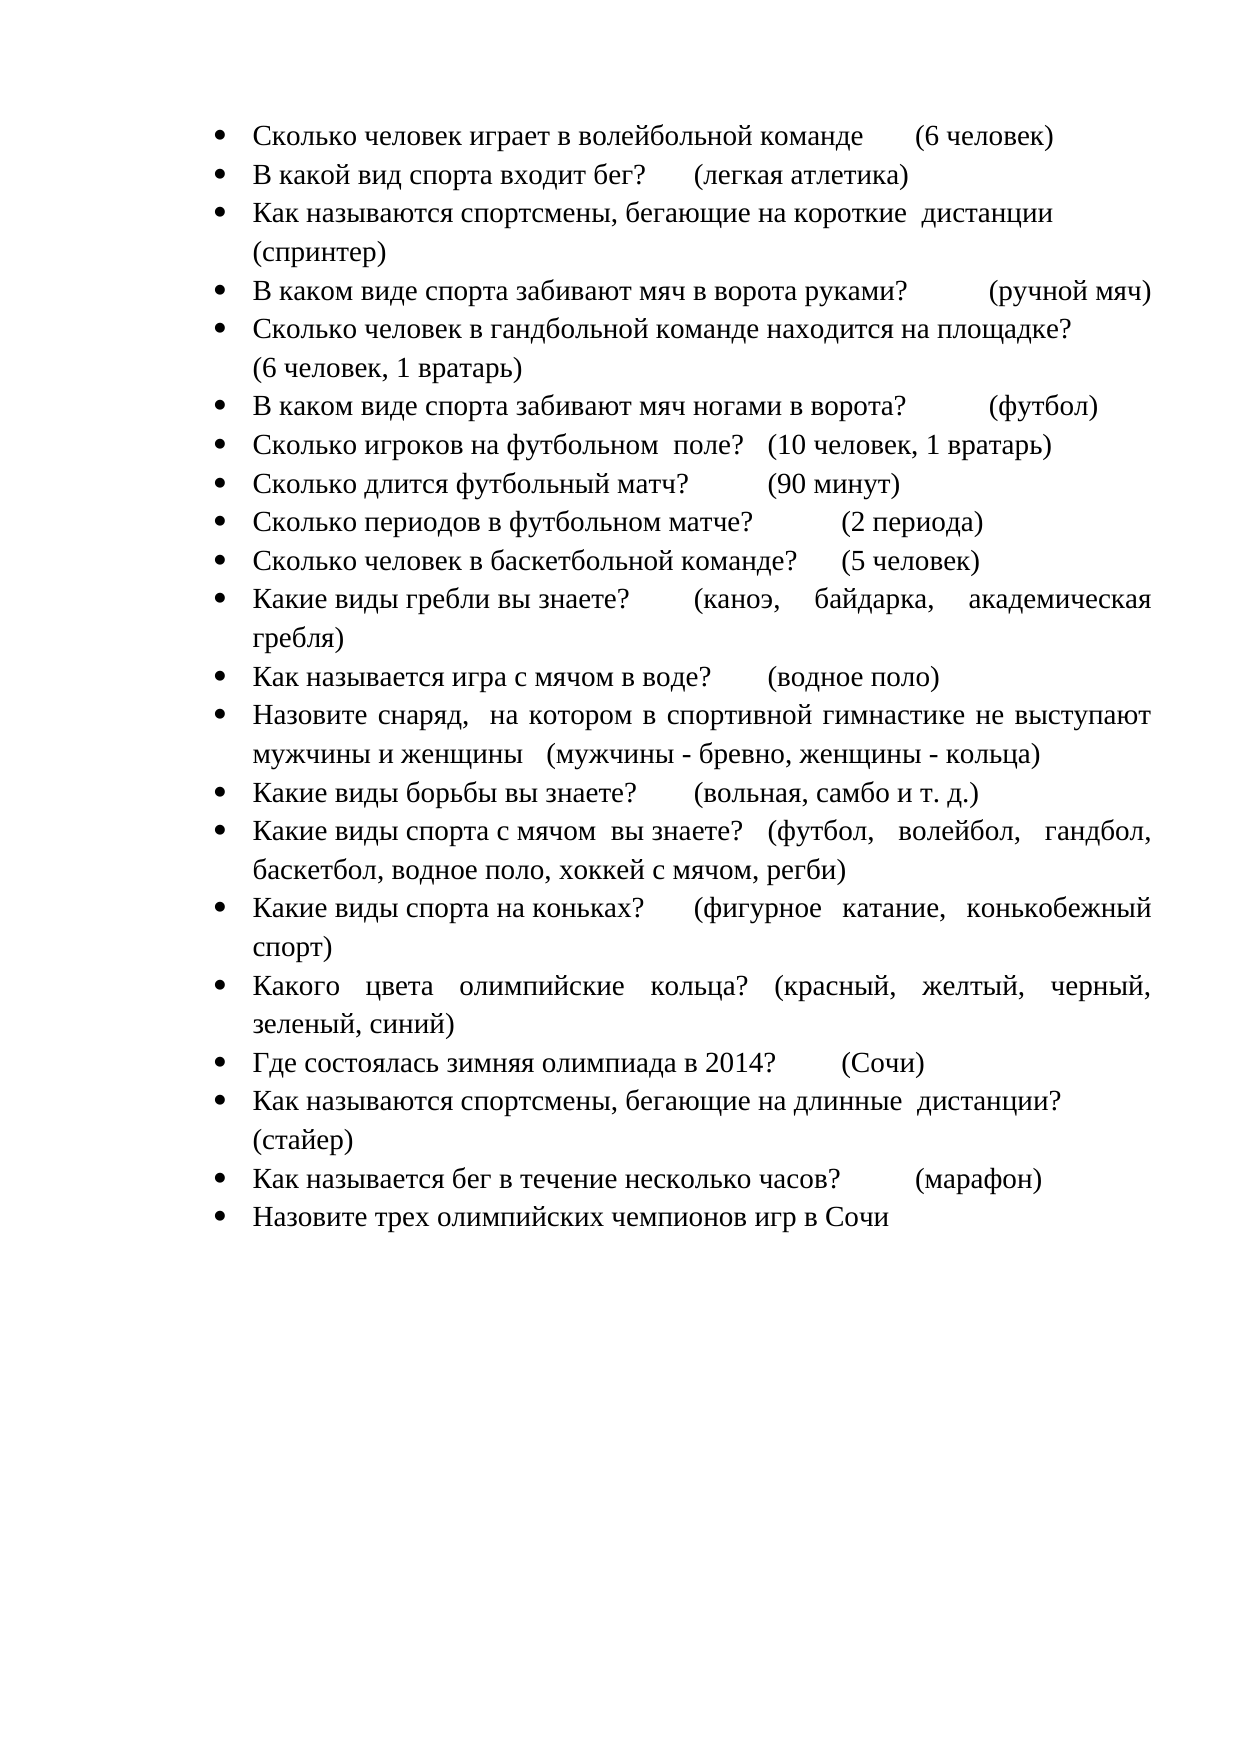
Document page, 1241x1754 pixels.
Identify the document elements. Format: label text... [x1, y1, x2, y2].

list Какого цвета олимпийские кольца? (красный, желтый, черный, зеленый, синий) [215, 968, 1152, 1040]
list Какие виды гребли вы знаете? (каноэ, байдарка, академическая гребля) [215, 582, 1152, 654]
list Где состоялась зимняя олимпиада в 2014? (Сочи) [215, 1045, 1152, 1078]
list В каком виде спорта забивают мяч в ворота руками? (ручной мяч) [215, 273, 1152, 306]
list Сколько человек в баскетбольной команде? (5 человек) [215, 543, 1152, 577]
list Сколько человек играет в волейбольной команде (6 человек) [215, 118, 1240, 152]
list Назовите снаряд, на котором в спортивной гимнастике не выступают мужчины и женщины (мужчины - бревно, женщины - кольца) [215, 697, 1152, 770]
list Какие виды борьбы вы знаете? (вольная, самбо и т. д.) [215, 775, 1152, 808]
list Какие виды спорта на коньках? (фигурное катание, конькобежный спорт) [215, 891, 1152, 963]
list Сколько игроков на футбольном поле? (10 человек, 1 вратарь) [215, 427, 1152, 461]
list Сколько человек в гандбольной команде находится на площадке? (6 человек, 1 вратарь) [215, 311, 1152, 383]
list Как называются спортсмены, бегающие на длинные дистанции? (стайер) [215, 1083, 1152, 1156]
list В каком виде спорта забивают мяч ногами в ворота? (футбол) [215, 388, 1152, 422]
list В какой вид спорта входит бег? (легкая атлетика) [215, 157, 1152, 190]
list Сколько периодов в футбольном матче? (2 периода) [215, 504, 1152, 538]
list Как называется игра с мячом в воде? (водное поло) [215, 659, 1152, 692]
list Какие виды спорта с мячом вы знаете? (футбол, волейбол, гандбол, баскетбол, водное поло, хоккей с мячом, регби) [215, 813, 1152, 886]
list Назовите трех олимпийских чемпионов игр в Сочи [215, 1199, 1152, 1233]
list Как называются спортсмены, бегающие на короткие дистанции (спринтер) [215, 195, 1152, 268]
list Сколько длится футбольный матч? (90 минут) [215, 466, 1152, 499]
list Как называется бег в течение несколько часов? (марафон) [215, 1161, 1152, 1194]
